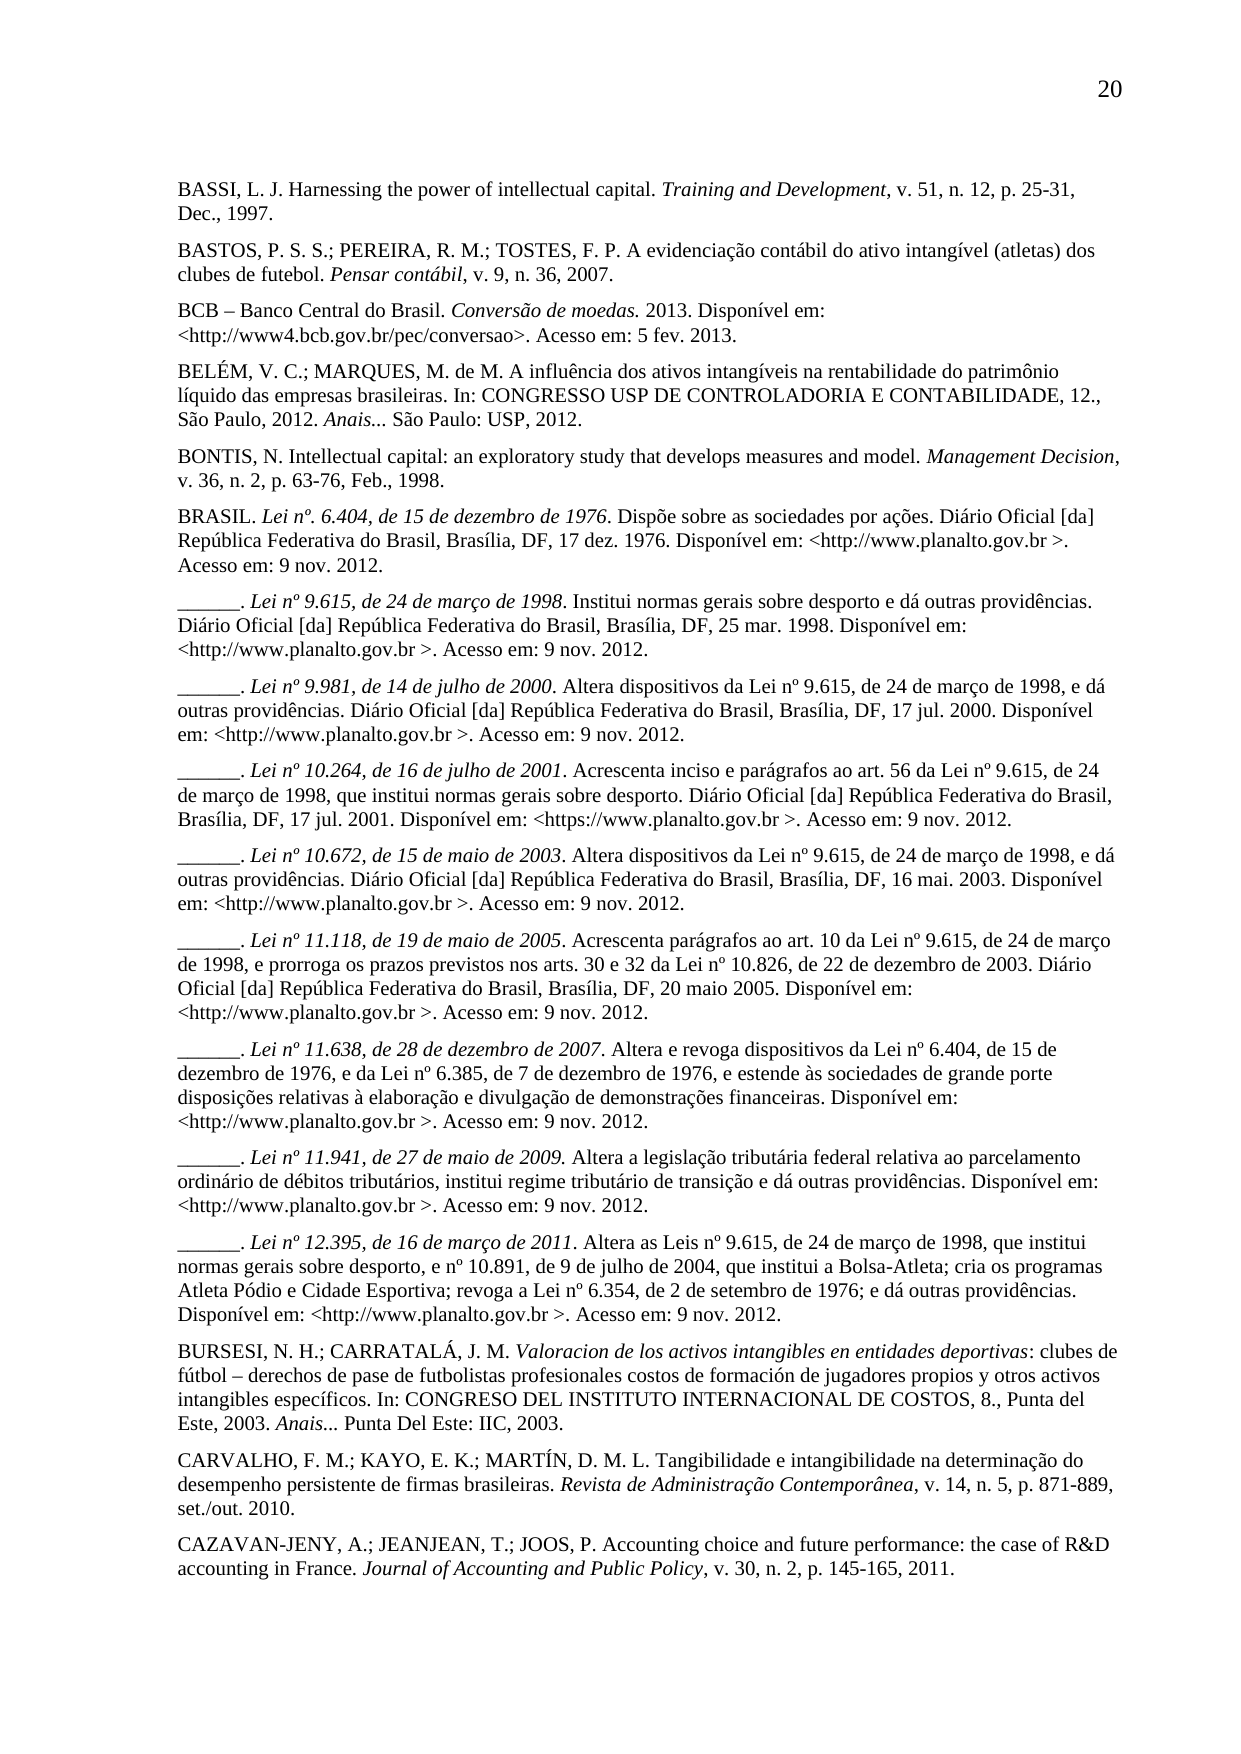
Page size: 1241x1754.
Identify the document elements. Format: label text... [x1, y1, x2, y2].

text ______. Lei nº 10.264, de 16 de julho de 2001. Acrescenta inciso e parágrafos ao art. 56 da Lei nº 9.615, de 24 de março de 1998, que institui normas gerais sobre desporto. Diário Oficial [da] República Federativa do Brasil, Brasília, DF, 17 jul. 2001. Disponível em: <https://www.planalto.gov.br >. Acesso em: 9 nov. 2012. [177, 758, 1122, 831]
text ______. Lei nº 11.118, de 19 de maio de 2005. Acrescenta parágrafos ao art. 10 da Lei nº 9.615, de 24 de março de 1998, e prorroga os prazos previstos nos arts. 30 e 32 da Lei nº 10.826, de 22 de dezembro de 2003. Diário Oficial [da] República Federativa do Brasil, Brasília, DF, 20 maio 2005. Disponível em: <http://www.planalto.gov.br >. Acesso em: 9 nov. 2012. [177, 928, 1122, 1024]
text CARVALHO, F. M.; KAYO, E. K.; MARTÍN, D. M. L. Tangibilidade e intangibilidade na determinação do desempenho persistente de firmas brasileiras. Revista de Administração Contemporânea, v. 14, n. 5, p. 871-889, set./out. 2010. [177, 1447, 1122, 1520]
text BONTIS, N. Intellectual capital: an exploratory study that develops measures and model. Management Decision, v. 36, n. 2, p. 63-76, Feb., 1998. [177, 444, 1122, 492]
text BRASIL. Lei nº. 6.404, de 15 de dezembro de 1976. Dispõe sobre as sociedades por ações. Diário Oficial [da] República Federativa do Brasil, Brasília, DF, 17 dez. 1976. Disponível em: <http://www.planalto.gov.br >. Acesso em: 9 nov. 2012. [177, 504, 1122, 577]
text ______. Lei nº 10.672, de 15 de maio de 2003. Altera dispositivos da Lei nº 9.615, de 24 de março de 1998, e dá outras providências. Diário Oficial [da] República Federativa do Brasil, Brasília, DF, 16 mai. 2003. Disponível em: <http://www.planalto.gov.br >. Acesso em: 9 nov. 2012. [177, 843, 1122, 915]
text ______. Lei nº 9.615, de 24 de março de 1998. Institui normas gerais sobre desporto e dá outras providências. Diário Oficial [da] República Federativa do Brasil, Brasília, DF, 25 mar. 1998. Disponível em: <http://www.planalto.gov.br >. Acesso em: 9 nov. 2012. [177, 589, 1122, 661]
text ______. Lei nº 9.981, de 14 de julho de 2000. Altera dispositivos da Lei nº 9.615, de 24 de março de 1998, e dá outras providências. Diário Oficial [da] República Federativa do Brasil, Brasília, DF, 17 jul. 2000. Disponível em: <http://www.planalto.gov.br >. Acesso em: 9 nov. 2012. [177, 674, 1122, 746]
text BASSI, L. J. Harnessing the power of intellectual capital. Training and Development, v. 51, n. 12, p. 25-31, Dec., 1997. [177, 177, 1122, 225]
text BURSESI, N. H.; CARRATALÁ, J. M. Valoracion de los activos intangibles en entidades deportivas: clubes de fútbol – derechos de pase de futbolistas profesionales costos de formación de jugadores propios y otros activos intangibles específicos. In: CONGRESO DEL INSTITUTO INTERNACIONAL DE COSTOS, 8., Punta del Este, 2003. Anais... Punta Del Este: IIC, 2003. [177, 1339, 1122, 1435]
text ______. Lei nº 11.941, de 27 de maio de 2009. Altera a legislação tributária federal relativa ao parcelamento ordinário de débitos tributários, institui regime tributário de transição e dá outras providências. Disponível em: <http://www.planalto.gov.br >. Acesso em: 9 nov. 2012. [177, 1145, 1122, 1217]
text ______. Lei nº 11.638, de 28 de dezembro de 2007. Altera e revoga dispositivos da Lei nº 6.404, de 15 de dezembro de 1976, e da Lei nº 6.385, de 7 de dezembro de 1976, e estende às sociedades de grande porte disposições relativas à elaboração e divulgação de demonstrações financeiras. Disponível em: <http://www.planalto.gov.br >. Acesso em: 9 nov. 2012. [177, 1037, 1122, 1133]
text BASTOS, P. S. S.; PEREIRA, R. M.; TOSTES, F. P. A evidenciação contábil do ativo intangível (atletas) dos clubes de futebol. Pensar contábil, v. 9, n. 36, 2007. [177, 238, 1122, 286]
text BCB – Banco Central do Brasil. Conversão de moedas. 2013. Disponível em: <http://www4.bcb.gov.br/pec/conversao>. Acesso em: 5 fev. 2013. [177, 298, 1122, 347]
text CAZAVAN-JENY, A.; JEANJEAN, T.; JOOS, P. Accounting choice and future performance: the case of R&D accounting in France. Journal of Accounting and Public Policy, v. 30, n. 2, p. 145-165, 2011. [177, 1532, 1122, 1580]
text ______. Lei nº 12.395, de 16 de março de 2011. Altera as Leis nº 9.615, de 24 de março de 1998, que institui normas gerais sobre desporto, e nº 10.891, de 9 de julho de 2004, que institui a Bolsa-Atleta; cria os programas Atleta Pódio e Cidade Esportiva; revoga a Lei nº 6.354, de 2 de setembro de 1976; e dá outras providências. Disponível em: <http://www.planalto.gov.br >. Acesso em: 9 nov. 2012. [177, 1230, 1122, 1326]
text BELÉM, V. C.; MARQUES, M. de M. A influência dos ativos intangíveis na rentabilidade do patrimônio líquido das empresas brasileiras. In: CONGRESSO USP DE CONTROLADORIA E CONTABILIDADE, 12., São Paulo, 2012. Anais... São Paulo: USP, 2012. [177, 359, 1122, 431]
